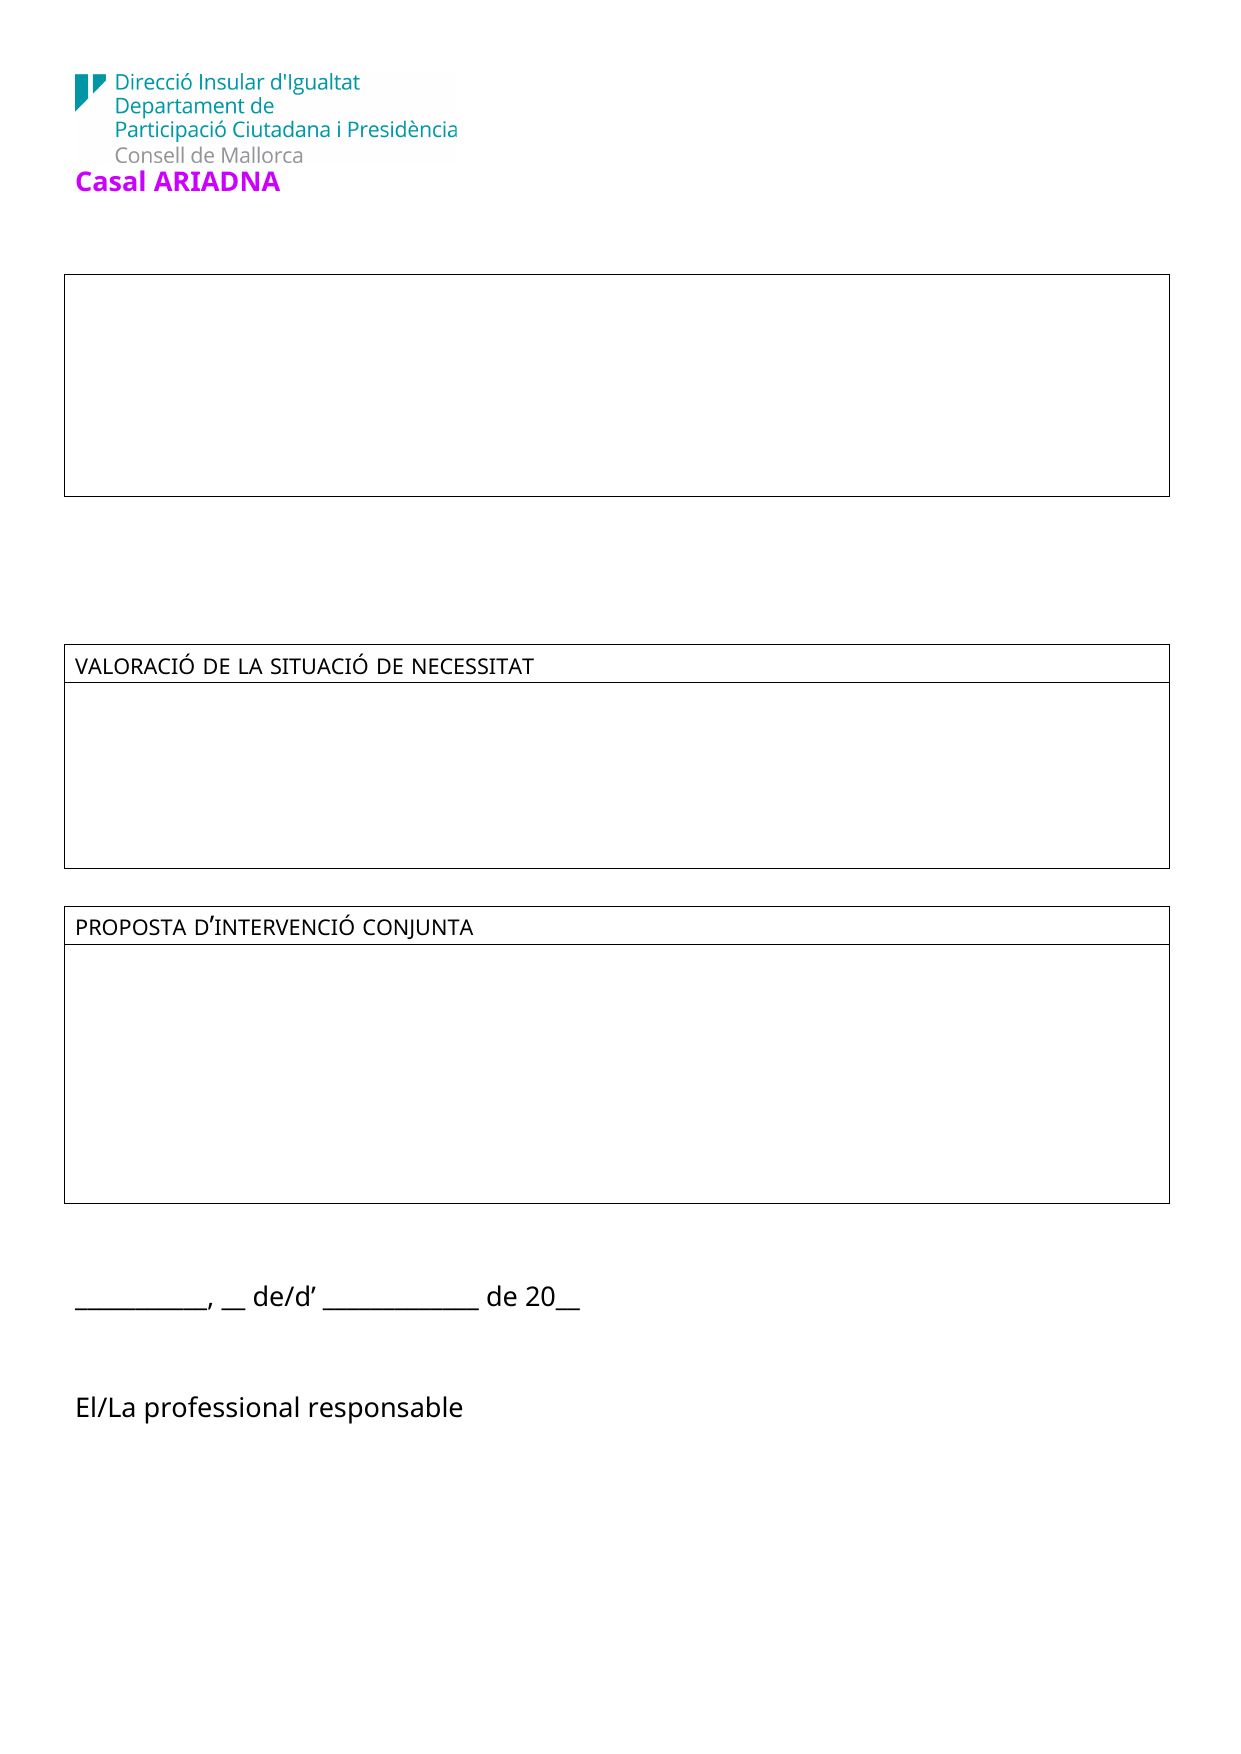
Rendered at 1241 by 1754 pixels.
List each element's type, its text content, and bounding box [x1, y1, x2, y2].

table_cell [65, 945, 1169, 1203]
table_cell [65, 275, 1169, 496]
table_header proposta d’intervenció conjunta [65, 907, 1169, 943]
text El/La professional responsable [75, 1388, 1165, 1425]
table_cell [65, 683, 1169, 868]
picture [75, 73, 457, 163]
table_header valoració de la situació de necessitat [65, 645, 1169, 682]
text ___________, __ de/d’ _____________ de 20__ [75, 1277, 1165, 1314]
